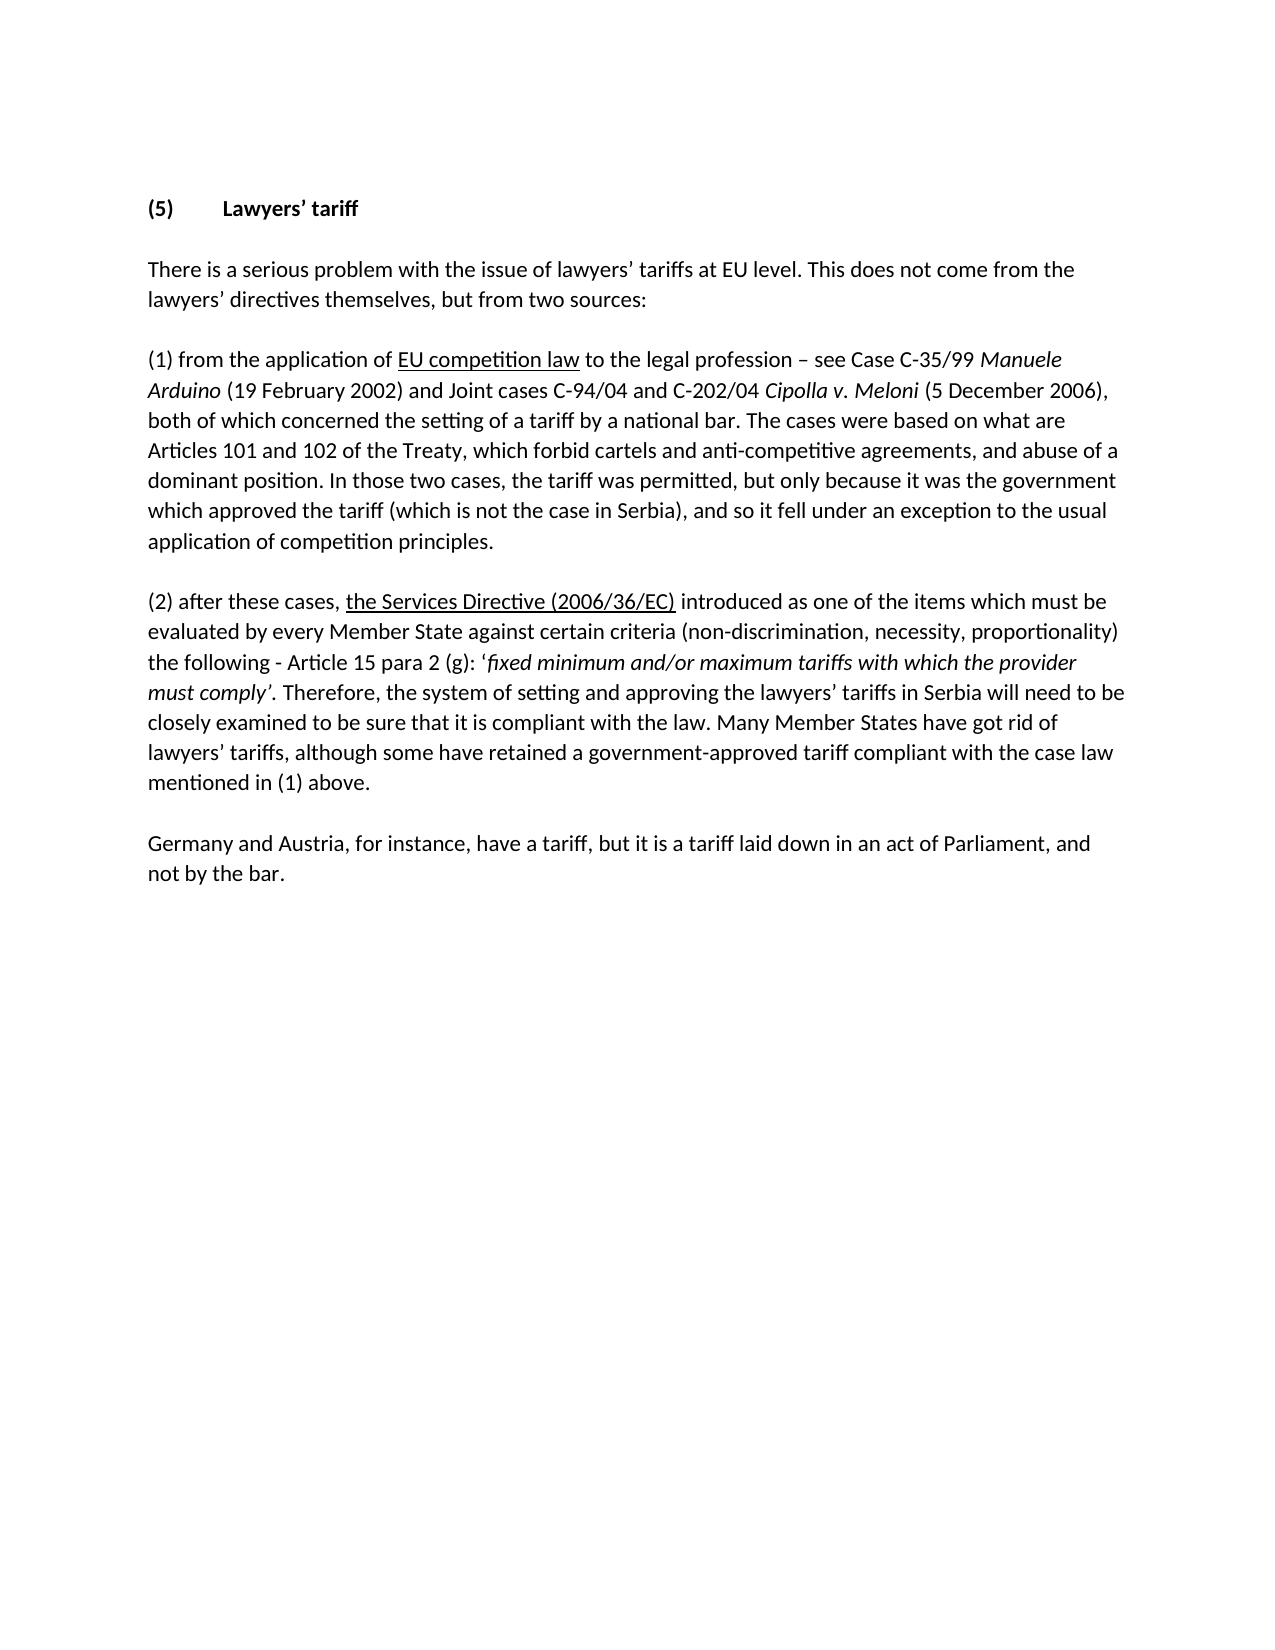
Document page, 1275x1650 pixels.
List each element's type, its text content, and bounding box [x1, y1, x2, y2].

text Germany and Austria, for instance, have a tariff, but it is a tariff laid down in an act of Parliament, and not by the bar. [148, 829, 1127, 887]
text There is a serious problem with the issue of lawyers’ tariffs at EU level. This does not come from the lawyers’ directives themselves, but from two sources: [148, 255, 1127, 313]
text (1) from the application of EU competition law to the legal profession – see Case C-35/99 Manuele Arduino (19 February 2002) and Joint cases C-94/04 and C-202/04 Cipolla v. Meloni (5 December 2006), both of which concerned the setting of a tariff by a national bar. The cases were based on what are Articles 101 and 102 of the Treaty, which forbid cartels and anti-competitive agreements, and abuse of a dominant position. In those two cases, the tariff was permitted, but only because it was the government which approved the tariff (which is not the case in Serbia), and so it fell under an exception to the usual application of competition principles. [148, 346, 1127, 555]
text (5) Lawyers’ tariff [148, 194, 1127, 222]
text (2) after these cases, the Services Directive (2006/36/EC) introduced as one of the items which must be evaluated by every Member State against certain criteria (non-discrimination, necessity, proportionality) the following - Article 15 para 2 (g): ‘fixed minimum and/or maximum tariffs with which the provider must comply’. Therefore, the system of setting and approving the lawyers’ tariffs in Serbia will need to be closely examined to be sure that it is compliant with the law. Many Member States have got rid of lawyers’ tariffs, although some have retained a government-approved tariff compliant with the case law mentioned in (1) above. [148, 587, 1127, 796]
